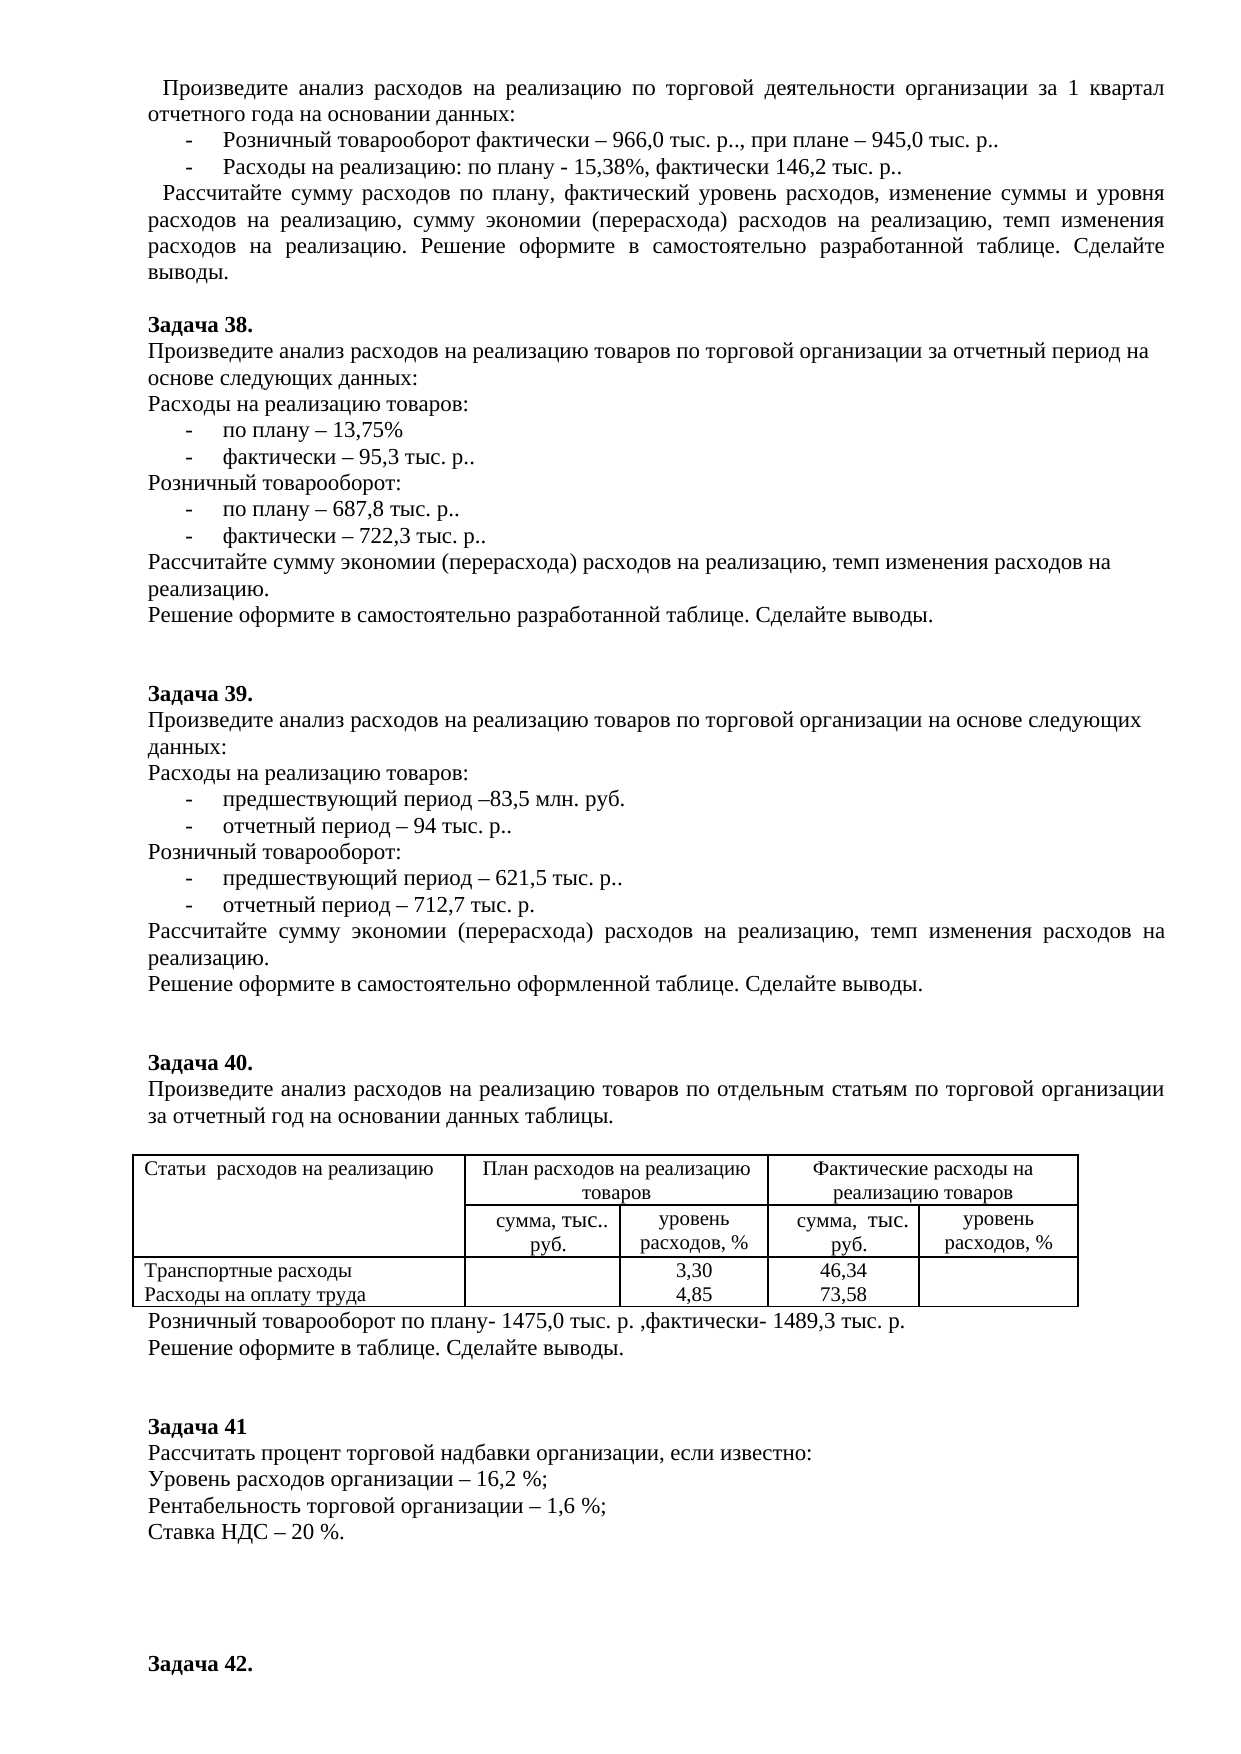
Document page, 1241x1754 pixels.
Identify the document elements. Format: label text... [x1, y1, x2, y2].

text Произведите анализ расходов на реализацию товаров по торговой организации за отчетный период на основе следующих данных: [148, 337, 1167, 390]
text Произведите анализ расходов на реализацию товаров по отдельным статьям по торговой организации за отчетный год на основании данных таблицы. [148, 1075, 1167, 1128]
table_cell [466, 1258, 619, 1306]
text Рассчитайте сумму экономии (перерасхода) расходов на реализацию, темп изменения расходов на реализацию. [148, 548, 1167, 601]
table_header Статьи расходов на реализацию [134, 1156, 464, 1256]
text Задача 40. [148, 1049, 1167, 1075]
text Расходы на реализацию товаров: [148, 759, 1167, 785]
text Произведите анализ расходов на реализацию по торговой деятельности организации за 1 квартал отчетного года на основании данных: [148, 74, 1167, 127]
list по плану – 13,75% [185, 416, 1167, 443]
list Расходы на реализацию: по плану - 15,38%, фактически 146,2 тыс. р.. [185, 153, 1167, 179]
text Задача 41 [148, 1413, 1167, 1439]
table_cell сумма, тыс. руб. [769, 1206, 918, 1256]
text Рассчитайте сумму расходов по плану, фактический уровень расходов, изменение суммы и уровня расходов на реализацию, сумму экономии (перерасхода) расходов на реализацию, темп изменения расходов на реализацию. Решение оформите в самостоятельно разработанной таблице. Сделайте выводы. [148, 179, 1167, 285]
list предшествующий период – 621,5 тыс. р.. [185, 864, 1167, 891]
table_cell 46,34 73,58 [769, 1258, 918, 1306]
table_cell сумма, тыс.. руб. [466, 1206, 619, 1256]
text Ставка НДС – 20 %. [148, 1518, 1167, 1544]
text Решение оформите в таблице. Сделайте выводы. [148, 1334, 1167, 1360]
text Рассчитать процент торговой надбавки организации, если известно: [148, 1439, 1167, 1465]
text Розничный товарооборот по плану- 1475,0 тыс. р. ,фактически- 1489,3 тыс. р. [148, 1307, 1167, 1334]
text Решение оформите в самостоятельно оформленной таблице. Сделайте выводы. [148, 970, 1167, 996]
table_cell уровень расходов, % [621, 1206, 767, 1256]
list предшествующий период –83,5 млн. руб. [185, 785, 1167, 812]
list отчетный период – 94 тыс. р.. [185, 812, 1167, 838]
table_cell Транспортные расходы Расходы на оплату труда [134, 1258, 464, 1306]
text Уровень расходов организации – 16,2 %; [148, 1465, 1167, 1492]
text Рентабельность торговой организации – 1,6 %; [148, 1492, 1167, 1518]
table_cell 3,30 4,85 [621, 1258, 767, 1306]
text Задача 38. [148, 311, 1167, 337]
table_header Фактические расходы на реализацию товаров [769, 1156, 1077, 1204]
list фактически – 95,3 тыс. р.. [185, 443, 1167, 469]
text Расходы на реализацию товаров: [148, 390, 1167, 416]
text Произведите анализ расходов на реализацию товаров по торговой организации на основе следующих данных: [148, 706, 1167, 759]
list фактически – 722,3 тыс. р.. [185, 522, 1167, 548]
table_header План расходов на реализацию товаров [466, 1156, 767, 1204]
text Рассчитайте сумму экономии (перерасхода) расходов на реализацию, темп изменения расходов на реализацию. [148, 917, 1167, 970]
table_cell уровень расходов, % [920, 1206, 1077, 1256]
list Розничный товарооборот фактически – 966,0 тыс. р.., при плане – 945,0 тыс. р.. [185, 127, 1167, 153]
text Задача 39. [148, 680, 1167, 706]
text Розничный товарооборот: [148, 469, 1167, 496]
text Задача 42. [148, 1650, 1167, 1676]
list по плану – 687,8 тыс. р.. [185, 496, 1167, 522]
list отчетный период – 712,7 тыс. р. [185, 891, 1167, 917]
text Розничный товарооборот: [148, 838, 1167, 864]
table_cell [920, 1258, 1077, 1306]
text Решение оформите в самостоятельно разработанной таблице. Сделайте выводы. [148, 601, 1167, 627]
